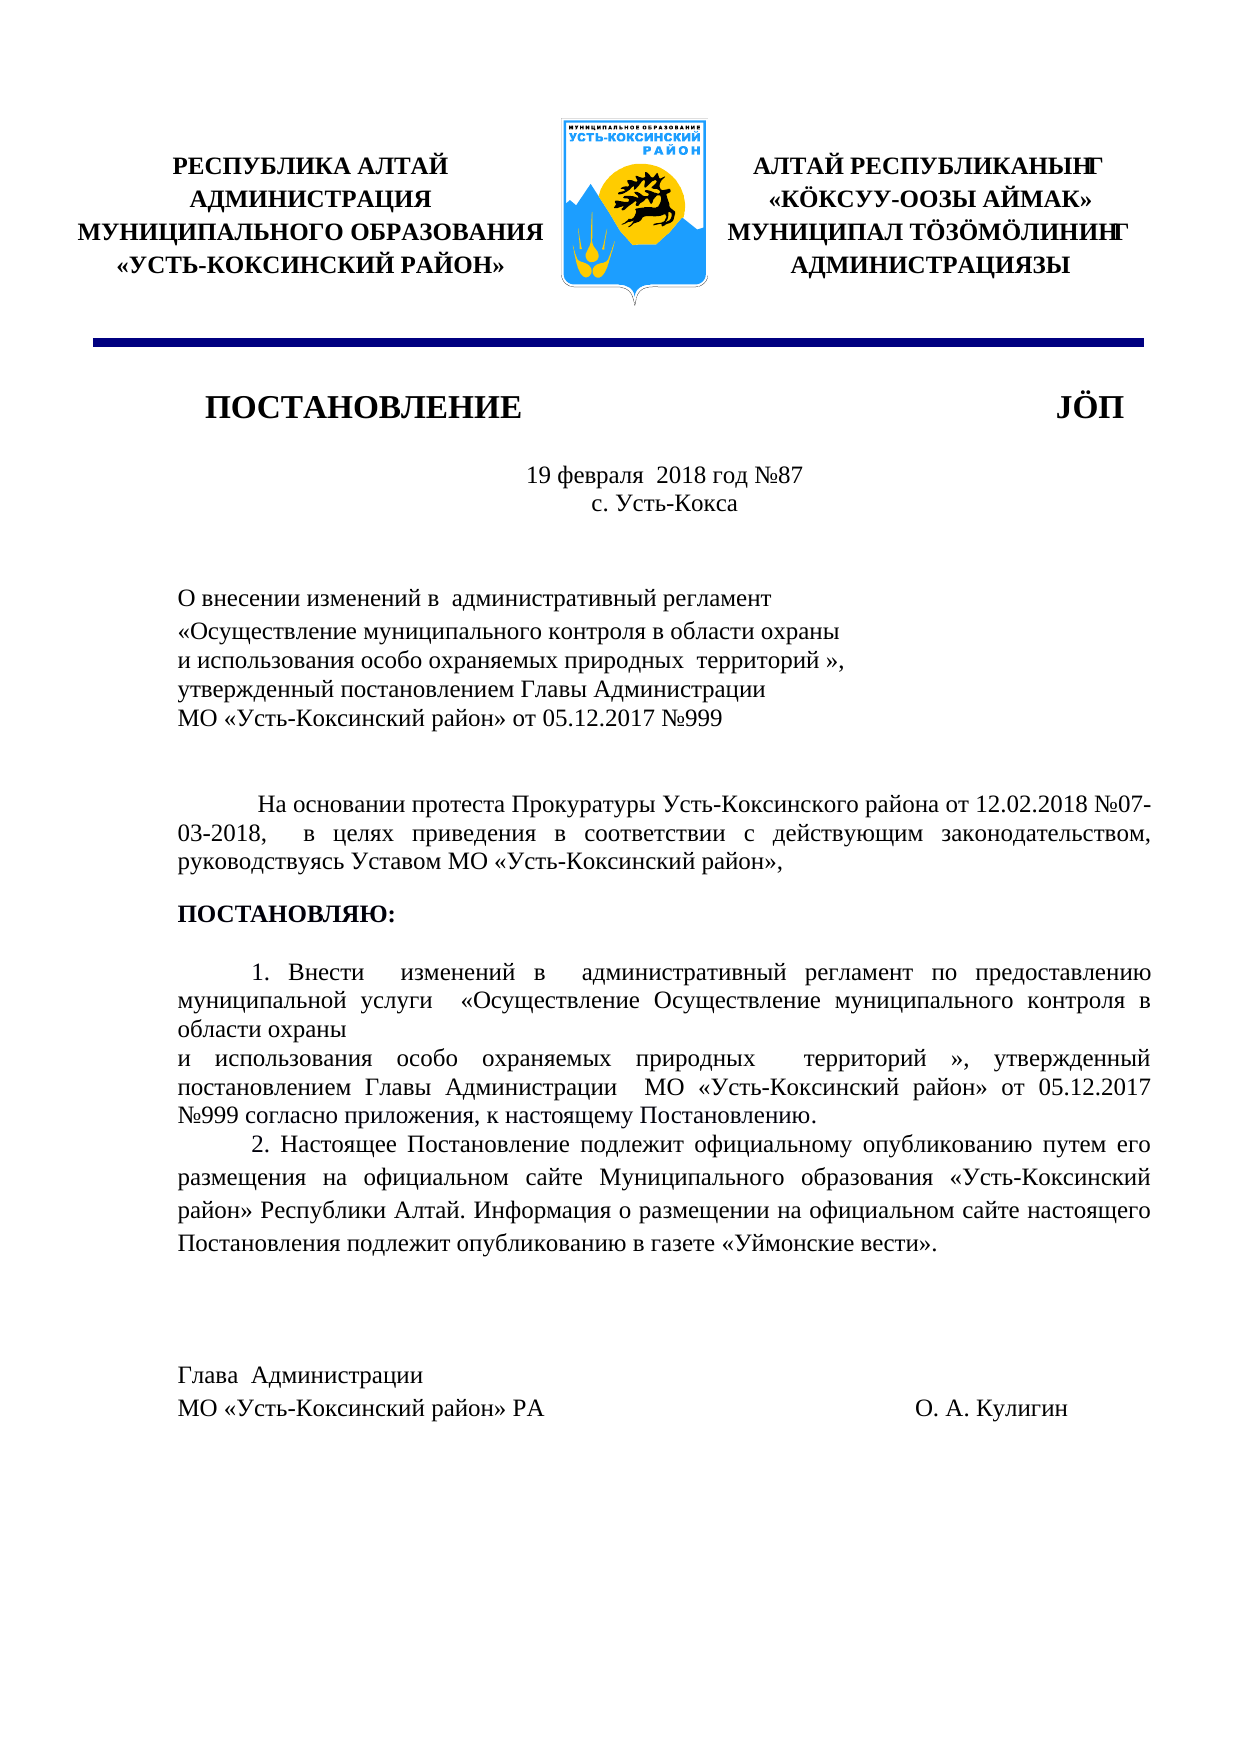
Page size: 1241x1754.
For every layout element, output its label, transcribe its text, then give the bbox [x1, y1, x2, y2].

text 1. Внести изменений в административный регламент по предоставлению муниципальной услуги «Осуществление Осуществление муниципального контроля в области охраны [177, 957, 1152, 1043]
text с. Усть-Кокса [177, 488, 1152, 517]
text и использования особо охраняемых природных территорий », утвержденный постановлением Главы Администрации МО «Усть-Коксинский район» от 05.12.2017 №999 согласно приложения, к настоящему Постановлению. [177, 1043, 1152, 1129]
text Глава Администрации [177, 1360, 1152, 1389]
text и использования особо охраняемых природных территорий », [177, 645, 1152, 674]
table_header АЛТАЙ РЕСПУБЛИКАНЫНГ «КÖКСУУ-ООЗЫ АЙМАК» МУНИЦИПАЛ ТÖЗÖМÖЛИНИНГ АДМИНИСТРАЦИЯЗЫ [709, 118, 1152, 343]
table_header РЕСПУБЛИКА АЛТАЙ АДМИНИСТРАЦИЯ МУНИЦИПАЛЬНОГО ОБРАЗОВАНИЯ «УСТЬ-КОКСИНСКИЙ РАЙОН» [60, 118, 561, 343]
text ПОСТАНОВЛЕНИЕ JÖП [177, 387, 1152, 425]
text 2. Настоящее Постановление подлежит официальному опубликованию путем его размещения на официальном сайте Муниципального образования «Усть-Коксинский район» Республики Алтай. Информация о размещении на официальном сайте настоящего Постановления подлежит опубликованию в газете «Уймонские вести». [177, 1129, 1152, 1257]
text утвержденный постановлением Главы Администрации [177, 674, 1152, 703]
table_header [561, 118, 709, 338]
text На основании протеста Прокуратуры Усть-Коксинского района от 12.02.2018 №07-03-2018, в целях приведения в соответствии с действующим законодательством, руководствуясь Уставом МО «Усть-Коксинский район», [177, 789, 1152, 875]
text 19 февраля 2018 год №87 [177, 460, 1152, 488]
text ПОСТАНОВЛЯЮ: [177, 899, 1152, 928]
text О внесении изменений в административный регламент [427, 583, 1152, 612]
text «Осуществление муниципального контроля в области охраны [177, 616, 1152, 645]
text МО «Усть-Коксинский район» от 05.12.2017 №999 [177, 703, 1152, 731]
text МО «Усть-Коксинский район» РА О. А. Кулигин [177, 1393, 1152, 1422]
